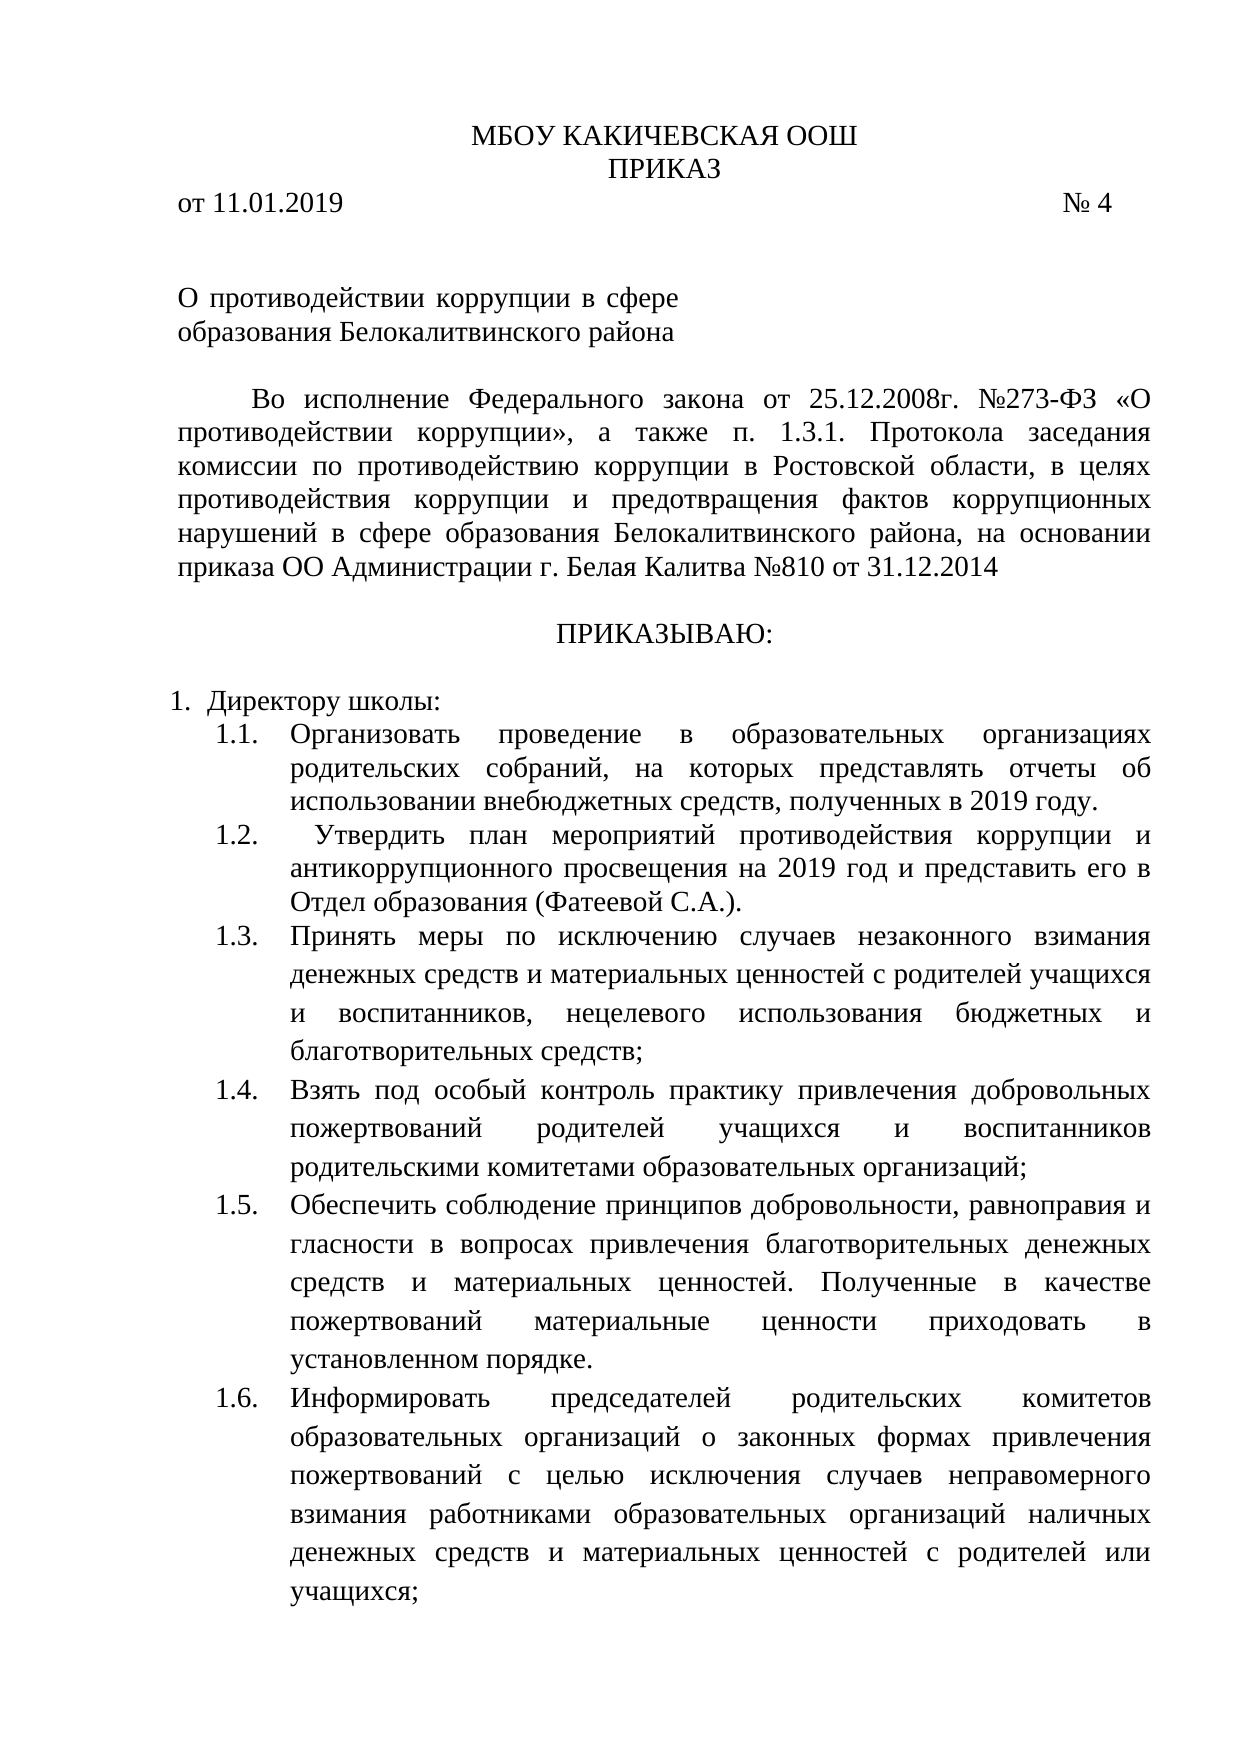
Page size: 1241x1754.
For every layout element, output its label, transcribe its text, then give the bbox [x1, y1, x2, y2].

list Принять меры по исключению случаев незаконного взимания денежных средств и материальных ценностей с родителей учащихся и воспитанников, нецелевого использования бюджетных и благотворительных средств; [215, 918, 1152, 1067]
subtitle ПРИКАЗ [177, 152, 1152, 185]
subtitle МБОУ КАКИЧЕВСКАЯ ООШ [177, 118, 1152, 152]
list Обеспечить соблюдение принципов добровольности, равноправия и гласности в вопросах привлечения благотворительных денежных средств и материальных ценностей. Полученные в качестве пожертвований материальные ценности приходовать в установленном порядке. [215, 1187, 1152, 1375]
text Во исполнение Федерального закона от 25.12.2008г. №273-ФЗ «О противодействии коррупции», а также п. 1.3.1. Протокола заседания комиссии по противодействию коррупции в Ростовской области, в целях противодействия коррупции и предотвращения фактов коррупционных нарушений в сфере образования Белокалитвинского района, на основании приказа ОО Администрации г. Белая Калитва №810 от 31.12.2014 [177, 381, 1152, 582]
list Директору школы: [169, 683, 1152, 716]
list Информировать председателей родительских комитетов образовательных организаций о законных формах привлечения пожертвований с целью исключения случаев неправомерного взимания работниками образовательных организаций наличных денежных средств и материальных ценностей с родителей или учащихся; [215, 1380, 1152, 1606]
text О противодействии коррупции в сфере образования Белокалитвинского района [177, 280, 679, 347]
text ПРИКАЗЫВАЮ: [177, 616, 1152, 649]
list Взять под особый контроль практику привлечения добровольных пожертвований родителей учащихся и воспитанников родительскими комитетами образовательных организаций; [215, 1072, 1152, 1182]
text от 11.01.2019 № 4 [177, 185, 1152, 219]
list Организовать проведение в образовательных организациях родительских собраний, на которых представлять отчеты об использовании внебюджетных средств, полученных в 2019 году. [215, 716, 1152, 817]
list Утвердить план мероприятий противодействия коррупции и антикоррупционного просвещения на 2019 год и представить его в Отдел образования (Фатеевой С.А.). [215, 817, 1152, 918]
